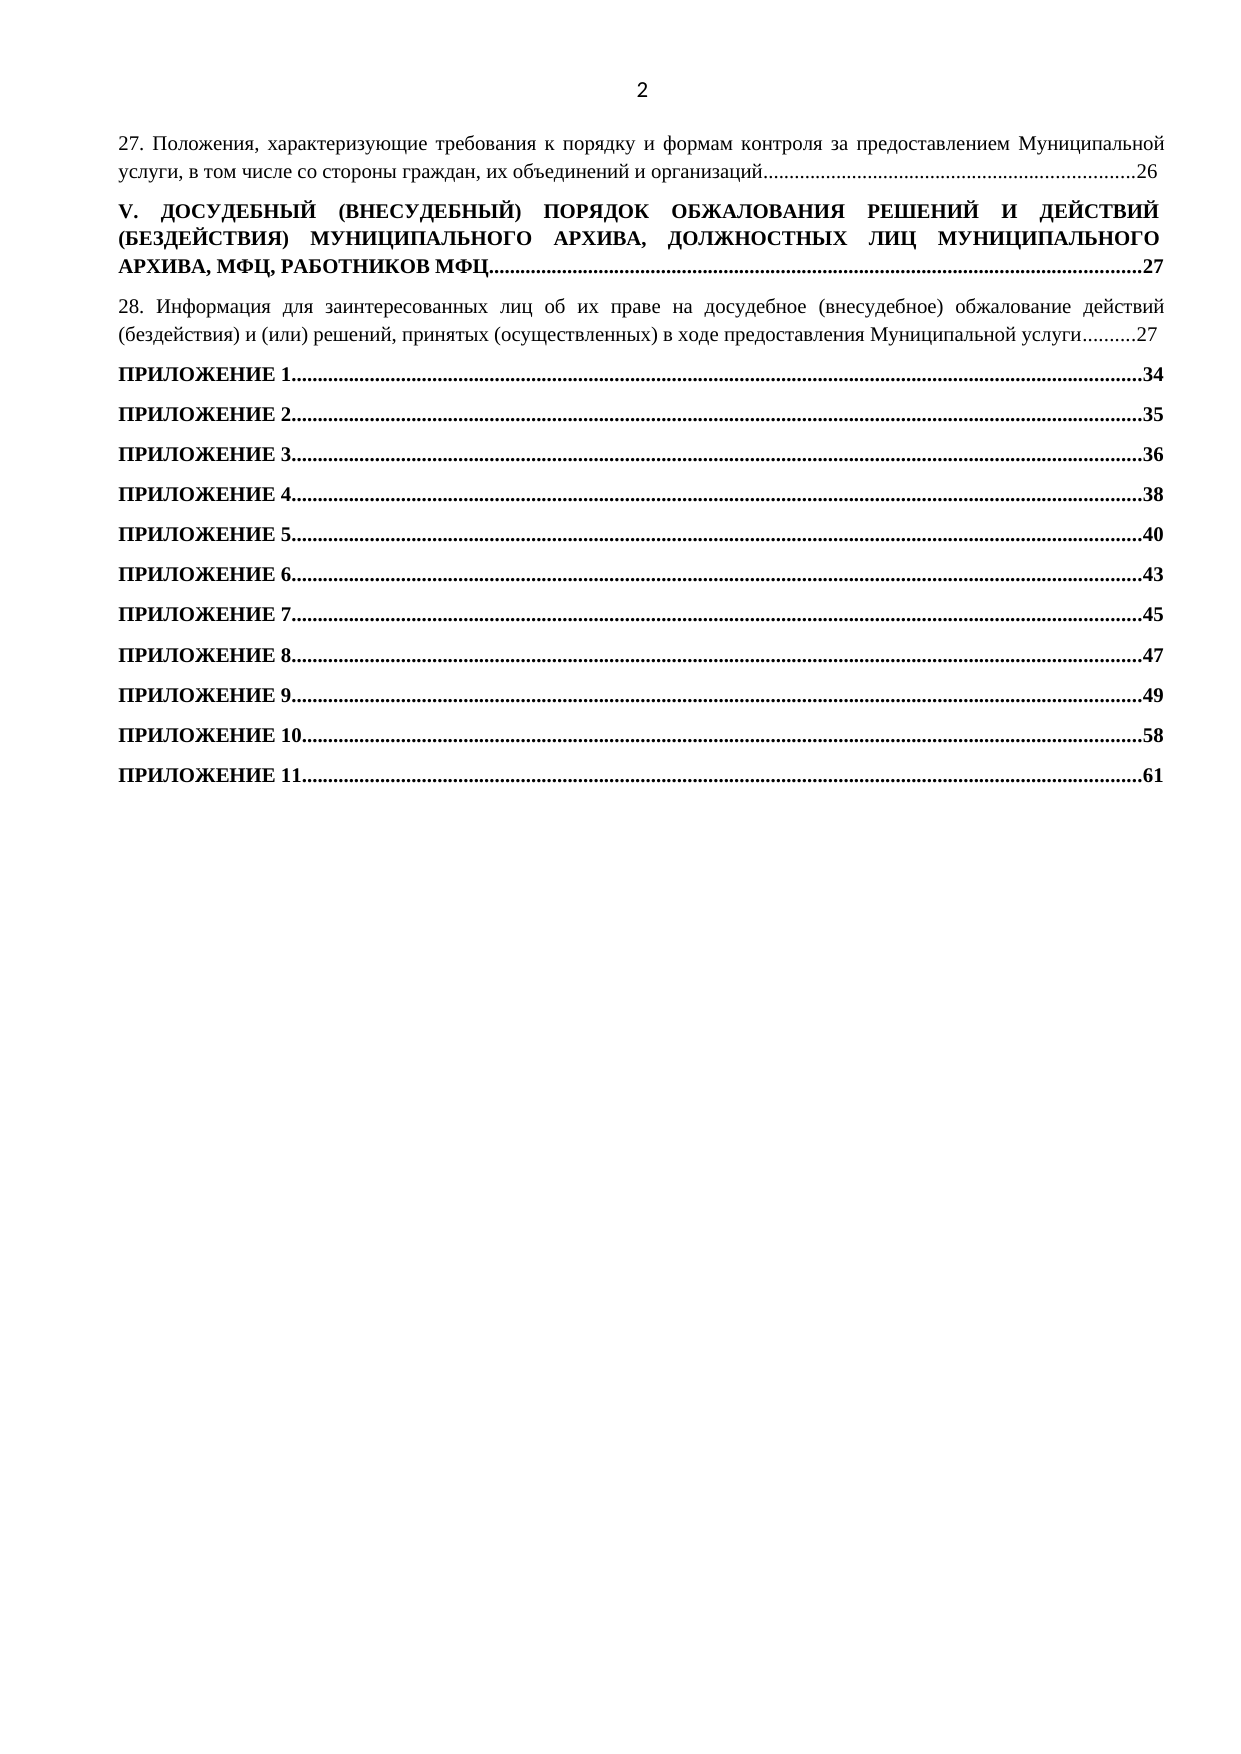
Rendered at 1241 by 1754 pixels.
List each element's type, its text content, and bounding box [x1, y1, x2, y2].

text Приложение 4 38 [118, 482, 1160, 506]
text Приложение 6 43 [118, 562, 1160, 586]
text Приложение 8 47 [118, 642, 1160, 667]
text Приложение 11 61 [118, 763, 1160, 787]
text Приложение 7 45 [118, 602, 1160, 626]
text Приложение 10 58 [118, 723, 1160, 747]
text Приложение 1 34 [118, 362, 1160, 386]
text Приложение 3 36 [118, 442, 1160, 466]
text Приложение 9 49 [118, 683, 1160, 707]
text V. Досудебный (внесудебный) порядок обжалования решений и действий (бездействия) Муниципального архива, должностных лиц Муниципального архива, МФЦ, работников МФЦ 27 [118, 199, 1160, 278]
text 28. Информация для заинтересованных лиц об их праве на досудебное (внесудебное) обжалование действий (бездействия) и (или) решений, принятых (осуществленных) в ходе предоставления Муниципальной услуги 27 [118, 294, 1166, 346]
text Приложение 2 35 [118, 402, 1160, 426]
text Приложение 5 40 [118, 522, 1160, 546]
text 27. Положения, характеризующие требования к порядку и формам контроля за предоставлением Муниципальной услуги, в том числе со стороны граждан, их объединений и организаций 26 [118, 131, 1166, 183]
